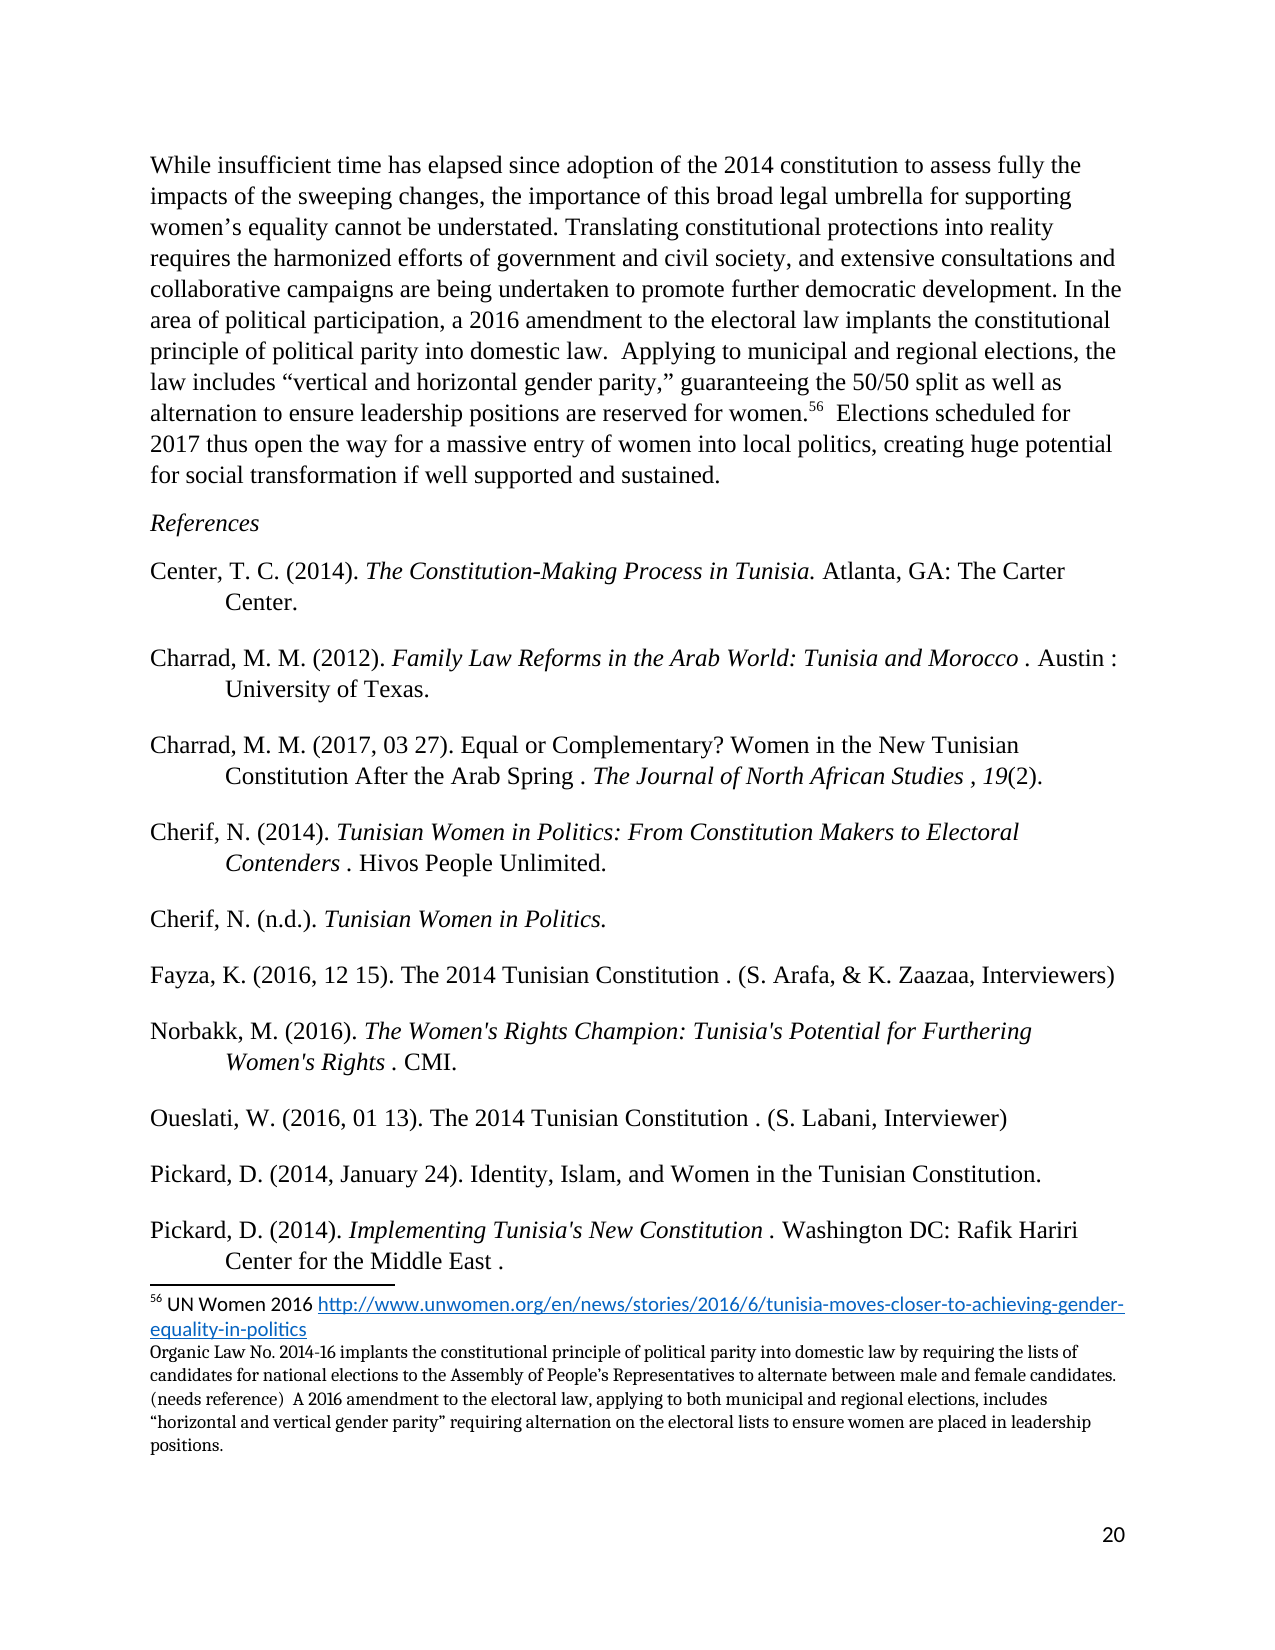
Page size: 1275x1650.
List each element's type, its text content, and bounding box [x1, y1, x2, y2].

text References [150, 508, 1125, 537]
text While insufficient time has elapsed since adoption of the 2014 constitution to assess fully the impacts of the sweeping changes, the importance of this broad legal umbrella for supporting women’s equality cannot be understated. Translating constitutional protections into reality requires the harmonized efforts of government and civil society, and extensive consultations and collaborative campaigns are being undertaken to promote further democratic development. In the area of political participation, a 2016 amendment to the electoral law implants the constitutional principle of political parity into domestic law. Applying to municipal and regional elections, the law includes “vertical and horizontal gender parity,” guaranteeing the 50/50 split as well as alternation to ensure leadership positions are reserved for women. Elections scheduled for 2017 thus open the way for a massive entry of women into local politics, creating huge potential for social transformation if well supported and sustained. [150, 150, 1125, 489]
text Oueslati, W. (2016, 01 13). The 2014 Tunisian Constitution . (S. Labani, Interviewer) [150, 1103, 1125, 1132]
text Norbakk, M. (2016). The Women's Rights Champion: Tunisia's Potential for Furthering Women's Rights . CMI. [150, 1016, 1125, 1076]
text Fayza, K. (2016, 12 15). The 2014 Tunisian Constitution . (S. Arafa, & K. Zaazaa, Interviewers) [150, 960, 1125, 989]
text Charrad, M. M. (2017, 03 27). Equal or Complementary? Women in the New Tunisian Constitution After the Arab Spring . The Journal of North African Studies , 19(2). [150, 730, 1125, 790]
text Center, T. C. (2014). The Constitution-Making Process in Tunisia. Atlanta, GA: The Carter Center. [150, 556, 1125, 616]
text Pickard, D. (2014). Implementing Tunisia's New Constitution . Washington DC: Rafik Hariri Center for the Middle East . [150, 1215, 1125, 1275]
text Charrad, M. M. (2012). Family Law Reforms in the Arab World: Tunisia and Morocco . Austin : University of Texas. [150, 643, 1125, 703]
text Pickard, D. (2014, January 24). Identity, Islam, and Women in the Tunisian Constitution. [150, 1159, 1125, 1188]
text Cherif, N. (2014). Tunisian Women in Politics: From Constitution Makers to Electoral Contenders . Hivos People Unlimited. [150, 817, 1125, 877]
text Cherif, N. (n.d.). Tunisian Women in Politics. [150, 904, 1125, 933]
